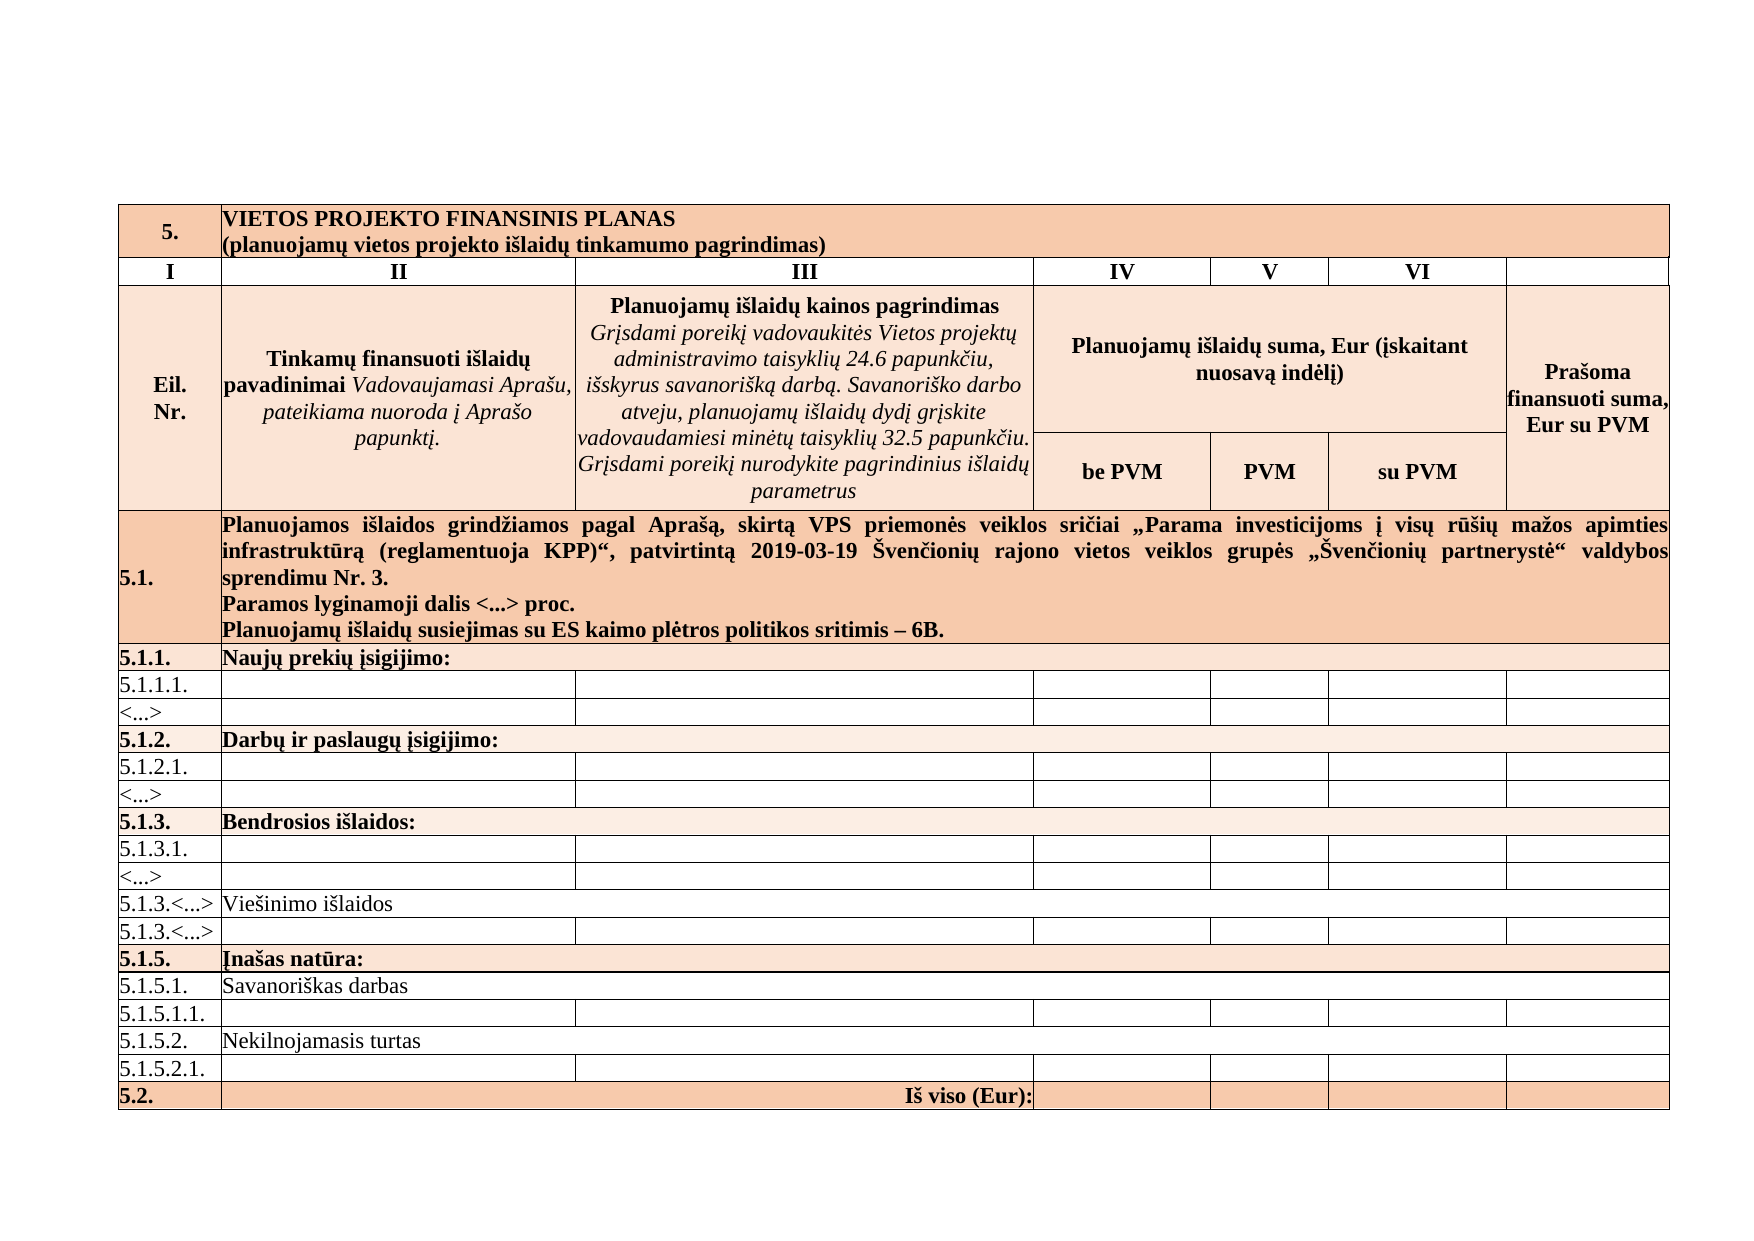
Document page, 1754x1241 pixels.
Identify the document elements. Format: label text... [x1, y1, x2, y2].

table_cell VI [1329, 258, 1506, 285]
table_cell [1507, 258, 1668, 285]
table_cell [222, 1055, 575, 1081]
table_cell 5.1.3.<...> [119, 918, 221, 944]
table_cell [1211, 1082, 1328, 1108]
table_cell [1507, 1082, 1669, 1108]
table_cell 5.1.5.2.1. [119, 1055, 221, 1081]
table_cell [576, 671, 1033, 697]
table_cell V [1211, 258, 1328, 285]
table_cell [222, 671, 575, 697]
table_cell [1329, 1000, 1506, 1026]
table_cell 5.1. [119, 511, 221, 643]
table_cell 5.1.5.1.1. [119, 1000, 221, 1026]
table_cell [222, 781, 575, 807]
table_cell [1329, 671, 1506, 697]
table_cell [1507, 918, 1669, 944]
table_cell [1507, 671, 1669, 697]
table_cell [1034, 1055, 1210, 1081]
table_cell [1034, 781, 1210, 807]
table_cell [222, 836, 575, 862]
table_cell III [576, 258, 1033, 285]
table_cell [1034, 671, 1210, 697]
table_cell [576, 699, 1033, 725]
table_cell [1507, 1055, 1669, 1081]
table_cell Iš viso (Eur): [222, 1082, 1033, 1108]
table_cell [1329, 836, 1506, 862]
table_cell [222, 1000, 575, 1026]
table_cell 5.1.5.1. [119, 973, 221, 999]
table_cell Planuojamos išlaidos grindžiamos pagal Aprašą, skirtą VPS priemonės veiklos sričiai „Parama investicijoms į visų rūšių mažos apimties infrastruktūrą (reglamentuoja KPP)“, patvirtintą 2019-03-19 Švenčionių rajono vietos veiklos grupės „Švenčionių partnerystė“ valdybos sprendimu Nr. 3. Paramos lyginamoji dalis <...> proc. Planuojamų išlaidų susiejimas su ES kaimo plėtros politikos sritimis – 6B. [222, 511, 1669, 643]
table_cell I [119, 258, 221, 285]
table_cell [1034, 1000, 1210, 1026]
table_cell [1211, 699, 1328, 725]
table_cell Nekilnojamasis turtas [222, 1027, 1669, 1054]
table_cell IV [1034, 258, 1210, 285]
table_cell [1034, 1082, 1210, 1108]
table_cell 5.1.2. [119, 726, 221, 752]
table_cell 5.1.2.1. [119, 753, 221, 780]
table_cell Viešinimo išlaidos [222, 890, 1669, 917]
table_cell Tinkamų finansuoti išlaidų pavadinimai Vadovaujamasi Aprašu, pateikiama nuoroda į Aprašo papunktį. [222, 286, 575, 510]
table_cell [1507, 753, 1669, 780]
table_cell [576, 863, 1033, 889]
table_cell [576, 918, 1033, 944]
table_cell Planuojamų išlaidų kainos pagrindimas Grįsdami poreikį vadovaukitės Vietos projektų administravimo taisyklių 24.6 papunkčiu, išskyrus savanorišką darbą. Savanoriško darbo atveju, planuojamų išlaidų dydį grįskite vadovaudamiesi minėtų taisyklių 32.5 papunkčiu. Grįsdami poreikį nurodykite pagrindinius išlaidų parametrus [576, 286, 1033, 510]
table_cell [1034, 836, 1210, 862]
table_cell <...> [119, 863, 221, 889]
table_cell Naujų prekių įsigijimo: [222, 644, 1669, 670]
table_cell [222, 753, 575, 780]
table_cell [1507, 863, 1669, 889]
table_cell [576, 1055, 1033, 1081]
table_cell [1211, 1000, 1328, 1026]
table_cell <...> [119, 699, 221, 725]
table_cell [222, 918, 575, 944]
table_cell [1507, 1000, 1669, 1026]
table_cell [576, 836, 1033, 862]
table_cell [1034, 753, 1210, 780]
table_cell 5.2. [119, 1082, 221, 1108]
table_cell [222, 699, 575, 725]
table_cell su PVM [1329, 433, 1506, 510]
table_header 5. [119, 205, 221, 257]
table_cell [1507, 699, 1669, 725]
table_cell [576, 1000, 1033, 1026]
table_cell [1211, 863, 1328, 889]
table_cell Darbų ir paslaugų įsigijimo: [222, 726, 1669, 752]
table_cell [1034, 699, 1210, 725]
table_cell [1211, 753, 1328, 780]
table_cell [222, 863, 575, 889]
table_cell [1507, 781, 1669, 807]
table_cell [1211, 836, 1328, 862]
table_cell Eil. Nr. [119, 286, 221, 510]
table_cell [1329, 1082, 1506, 1108]
table_cell [1211, 1055, 1328, 1081]
table_cell [1329, 1055, 1506, 1081]
table_cell 5.1.3.1. [119, 836, 221, 862]
table_cell [1211, 918, 1328, 944]
table_cell 5.1.3. [119, 808, 221, 834]
table_cell Įnašas natūra: [222, 945, 1669, 971]
table_cell <...> [119, 781, 221, 807]
table_cell [576, 781, 1033, 807]
table_cell [1329, 863, 1506, 889]
table_cell [1507, 836, 1669, 862]
table_cell 5.1.5. [119, 945, 221, 971]
table_cell Prašoma finansuoti suma, Eur su PVM [1507, 286, 1669, 510]
table_cell [1211, 781, 1328, 807]
table_cell 5.1.5.2. [119, 1027, 221, 1054]
table_cell [1329, 781, 1506, 807]
table_cell [1329, 699, 1506, 725]
table_cell [1034, 918, 1210, 944]
table_cell [1211, 671, 1328, 697]
table_cell [576, 753, 1033, 780]
table_cell 5.1.1. [119, 644, 221, 670]
table_cell be PVM [1034, 433, 1210, 510]
table_cell 5.1.3.<...> [119, 890, 221, 917]
table_cell 5.1.1.1. [119, 671, 221, 697]
table_cell Bendrosios išlaidos: [222, 808, 1669, 834]
table_header VIETOS PROJEKTO FINANSINIS PLANAS (planuojamų vietos projekto išlaidų tinkamumo pagrindimas) [222, 205, 1669, 257]
table_cell [1329, 753, 1506, 780]
table_cell II [222, 258, 575, 285]
table_cell Planuojamų išlaidų suma, Eur (įskaitant nuosavą indėlį) [1034, 286, 1506, 432]
table_cell [1329, 918, 1506, 944]
table_cell PVM [1211, 433, 1328, 510]
table_cell [1034, 863, 1210, 889]
table_cell Savanoriškas darbas [222, 973, 1669, 999]
